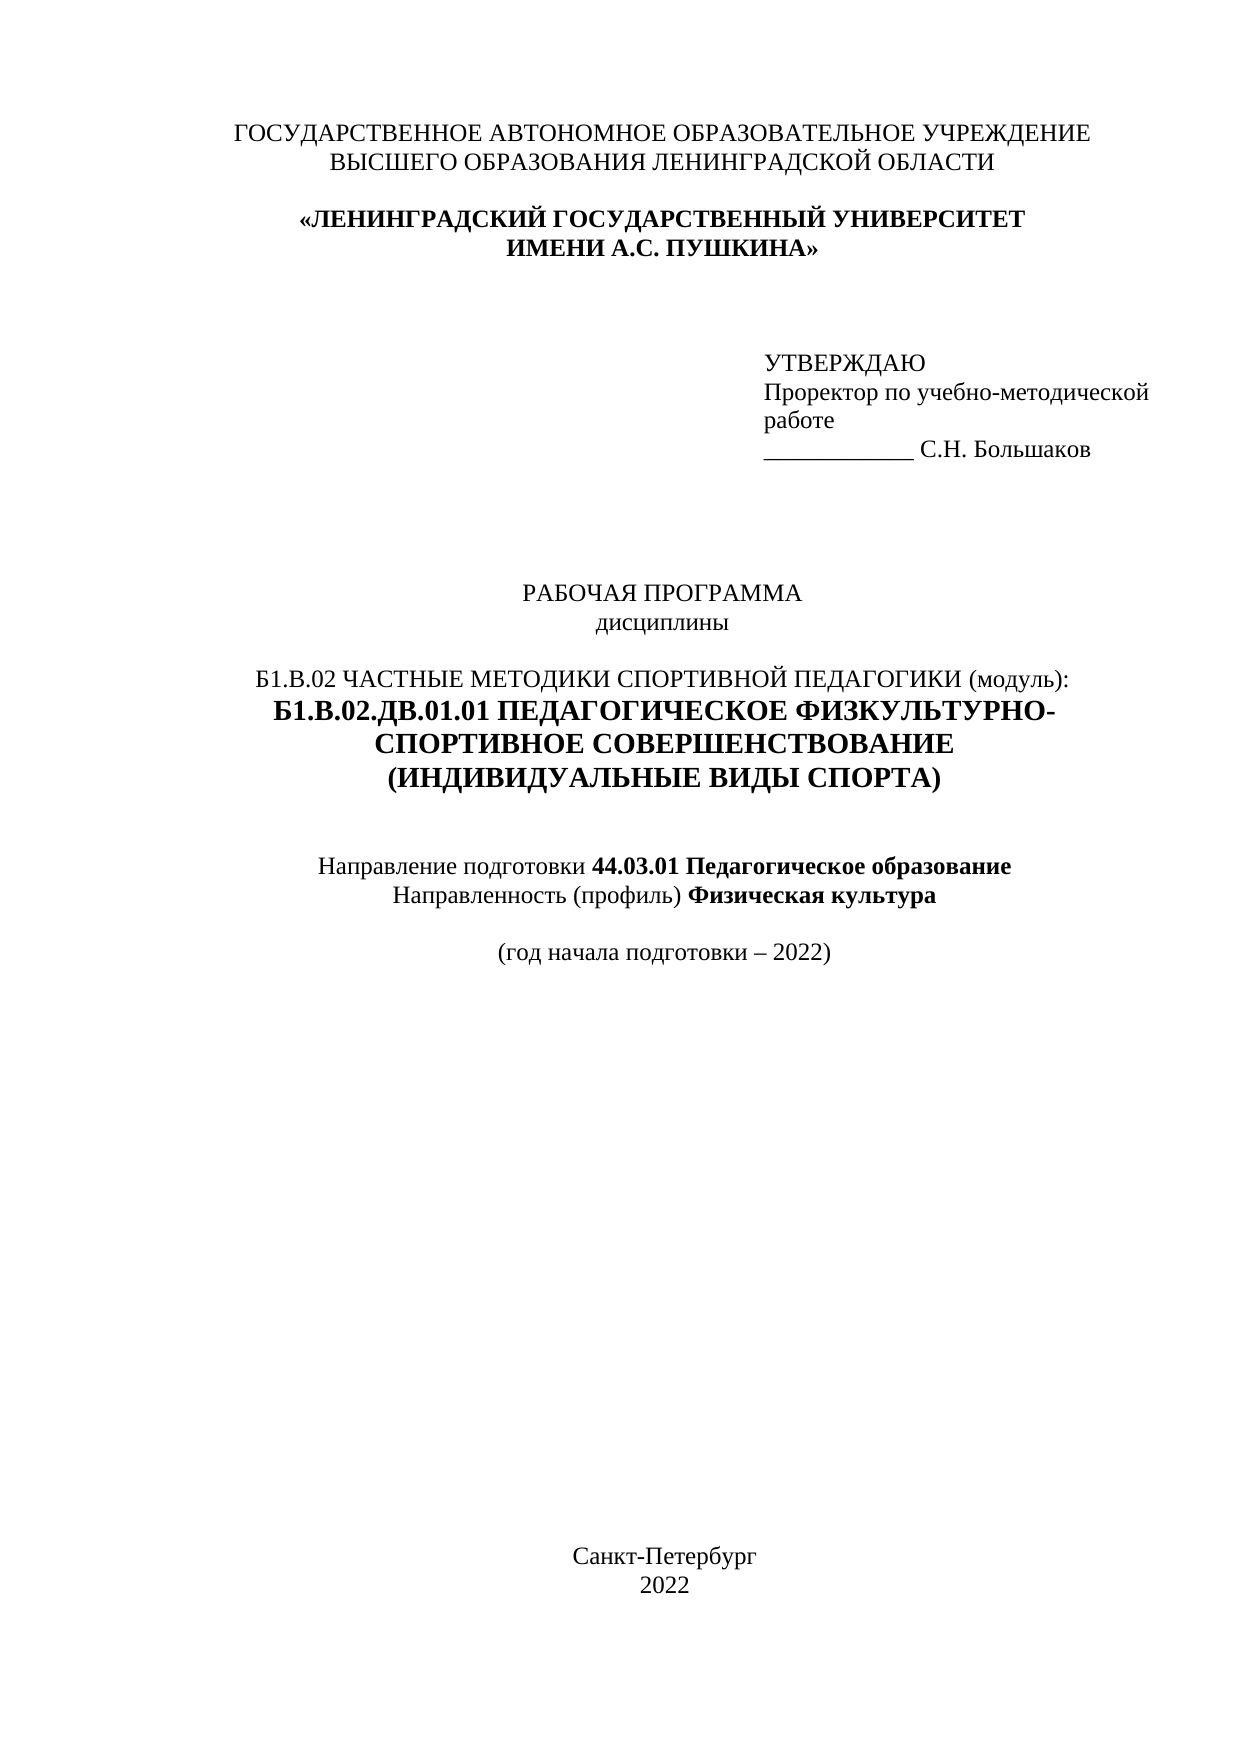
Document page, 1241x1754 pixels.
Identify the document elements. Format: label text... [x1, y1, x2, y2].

text РАБОЧАЯ ПРОГРАММА [173, 578, 1152, 607]
text работе [177, 406, 1152, 434]
text дисциплины [173, 607, 1152, 636]
text Б1.В.02.ДВ.01.01 ПЕДАГОГИЧЕСКОЕ ФИЗКУЛЬТУРНО-СПОРТИВНОЕ СОВЕРШЕНСТВОВАНИЕ [177, 693, 1152, 760]
text Направленность (профиль) Физическая культура [177, 880, 1152, 909]
text Направление подготовки 44.03.01 Педагогическое образование [177, 851, 1152, 880]
text ГОСУДАРСТВЕННОЕ АВТОНОМНОЕ ОБРАЗОВАТЕЛЬНОЕ УЧРЕЖДЕНИЕ [173, 118, 1152, 147]
text (год начала подготовки – 2022) [177, 937, 1152, 966]
text ВЫСШЕГО ОБРАЗОВАНИЯ ЛЕНИНГРАДСКОЙ ОБЛАСТИ [173, 147, 1152, 176]
text Б1.В.02 Частные методики спортивной педагогики (модуль): [173, 664, 1152, 693]
text ИМЕНИ А.С. ПУШКИНА» [173, 233, 1152, 262]
text Санкт-Петербург [177, 1541, 1152, 1570]
text 2022 [177, 1570, 1152, 1599]
text ____________ С.Н. Большаков [177, 434, 1152, 463]
text «ЛЕНИНГРАДСКИЙ ГОСУДАРСТВЕННЫЙ УНИВЕРСИТЕТ [173, 204, 1152, 233]
text УТВЕРЖДАЮ [177, 348, 1152, 377]
text Проректор по учебно-методической [177, 377, 1152, 406]
text (ИНДИВИДУАЛЬНЫЕ ВИДЫ СПОРТА) [177, 760, 1152, 794]
